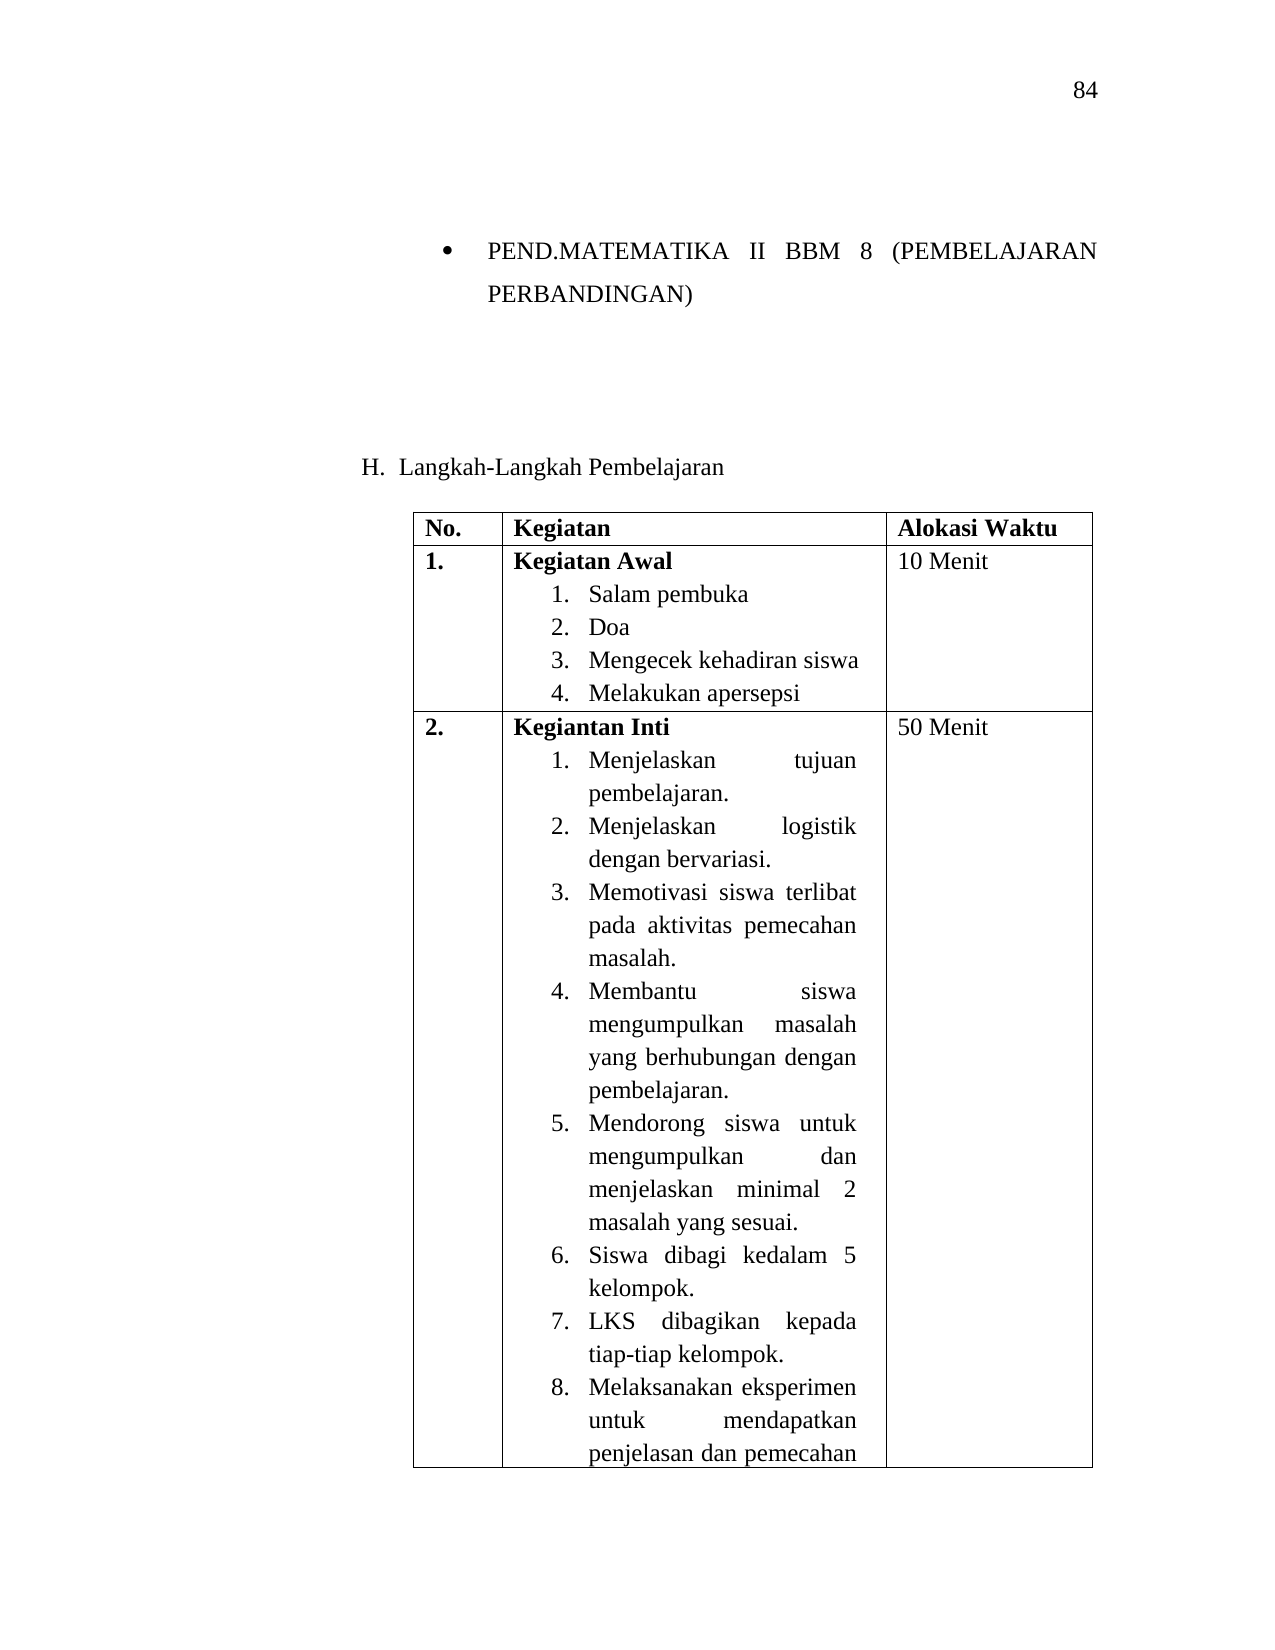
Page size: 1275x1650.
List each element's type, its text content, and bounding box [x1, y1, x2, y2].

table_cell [503, 712, 886, 1467]
table_header Alokasi Waktu [887, 513, 1092, 545]
table_cell 10 Menit [887, 546, 1092, 711]
table_header Kegiatan [503, 513, 886, 545]
table_cell 50 Menit [887, 712, 1092, 1467]
table_header No. [414, 513, 502, 545]
table_cell Kegiatan Awal Salam pembuka Doa Mengecek kehadiran siswa Melakukan apersepsi [503, 546, 886, 711]
list Langkah-Langkah Pembelajaran [361, 452, 1098, 481]
list PEND.MATEMATIKA II BBM 8 (PEMBELAJARAN PERBANDINGAN) [443, 236, 1098, 308]
table_cell 2. [414, 712, 502, 1467]
table_cell 1. [414, 546, 502, 711]
